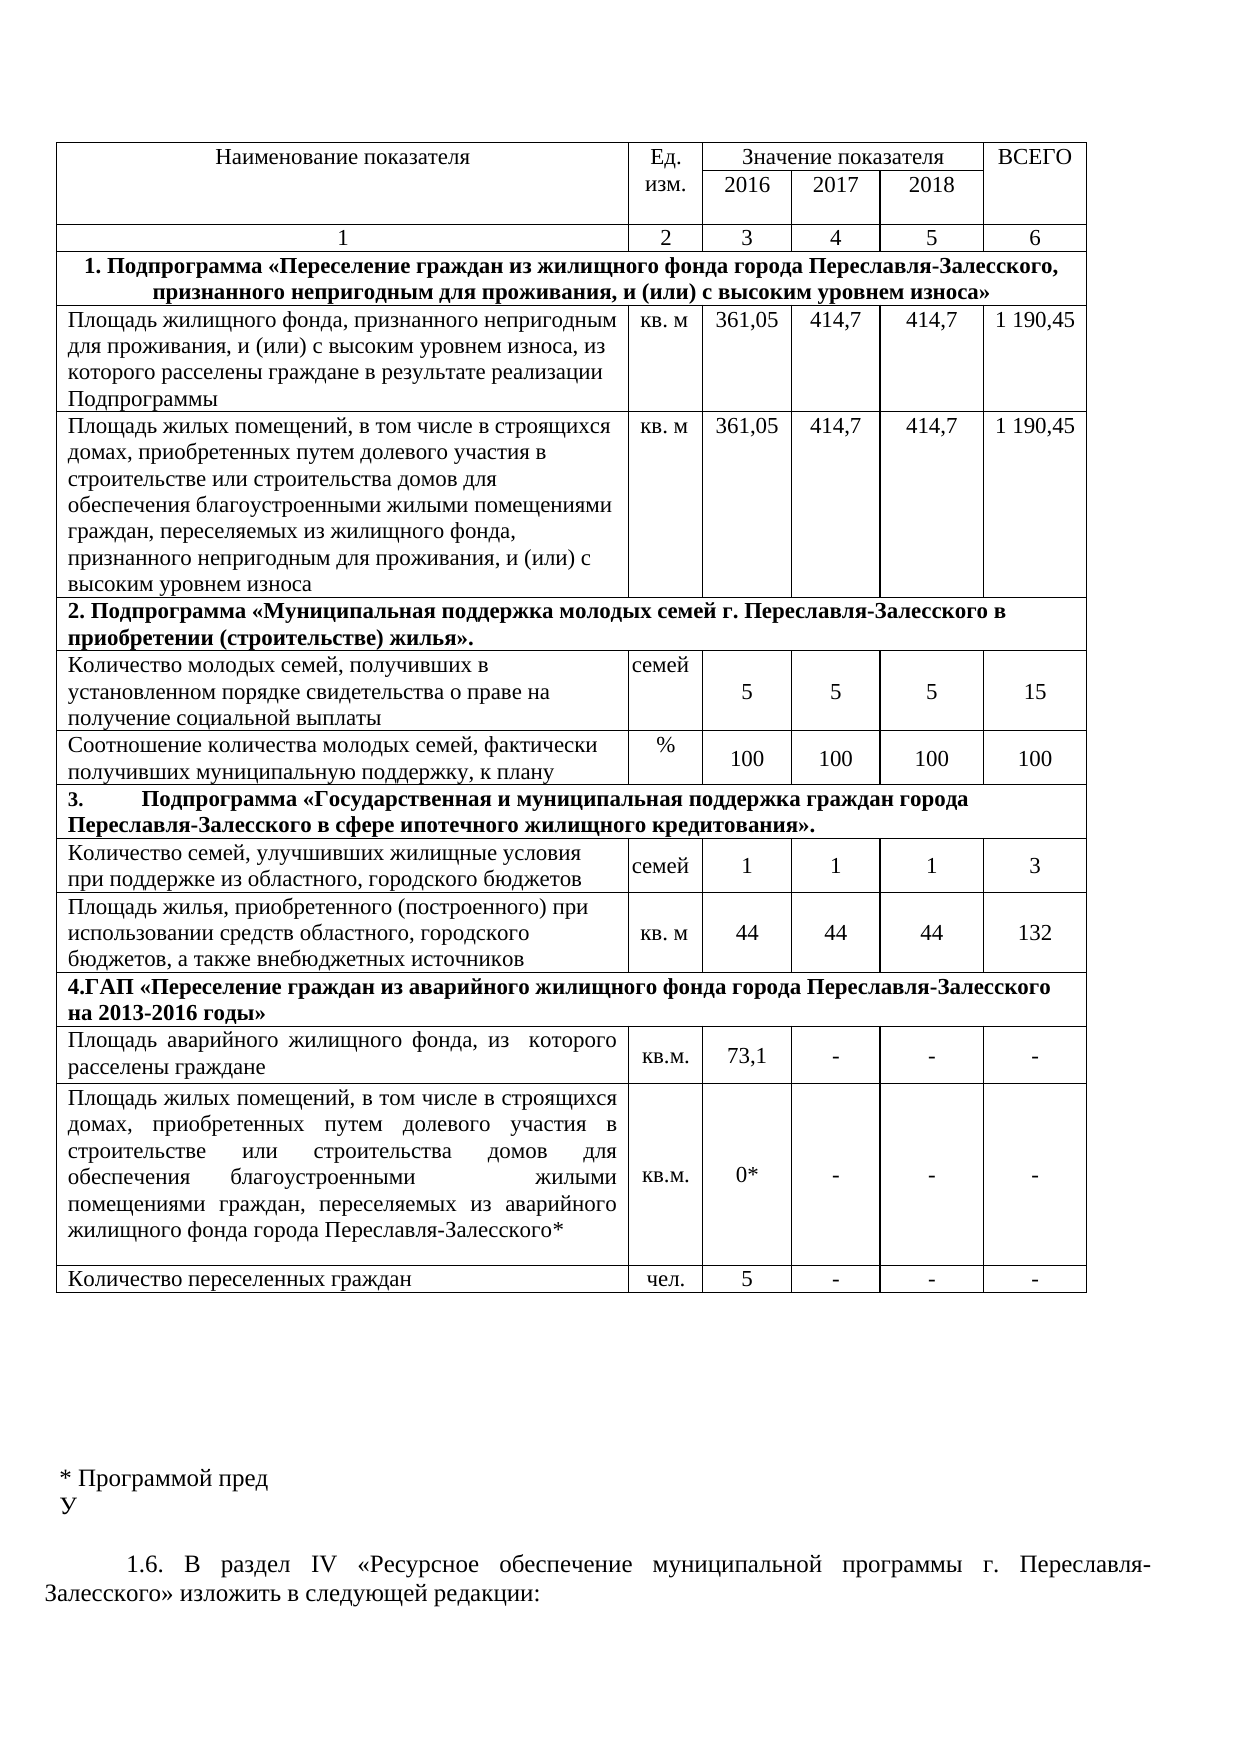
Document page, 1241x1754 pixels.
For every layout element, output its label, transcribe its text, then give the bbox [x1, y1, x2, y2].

table_cell 73,1 [703, 1027, 791, 1083]
table_cell 361,05 [703, 412, 791, 597]
table_cell 2. Подпрограмма «Муниципальная поддержка молодых семей г. Переславля-Залесского в приобретении (строительстве) жилья». [57, 598, 1086, 650]
table_cell 100 [984, 731, 1086, 784]
text * Программой пред [59, 1463, 1152, 1491]
table_cell - [881, 1084, 983, 1264]
table_cell - [984, 1266, 1086, 1292]
table_cell 44 [792, 893, 879, 972]
table_cell - [792, 1027, 879, 1083]
table_header Значение показателя [703, 143, 983, 170]
text 1.6. В раздел IV «Ресурсное обеспечение муниципальной программы г. Переславля-Залесского» изложить в следующей редакции: [44, 1549, 1152, 1606]
table_cell - [792, 1084, 879, 1264]
table_cell семей [629, 839, 702, 892]
table_cell чел. [629, 1266, 702, 1292]
table_cell 5 [703, 1266, 791, 1292]
table_cell 5 [792, 651, 879, 730]
table_cell 0* [703, 1084, 791, 1264]
table_cell Количество молодых семей, получивших в установленном порядке свидетельства о праве на получение социальной выплаты [57, 651, 628, 730]
table_cell 44 [881, 893, 983, 972]
table_cell 2018 [881, 171, 983, 223]
table_cell 414,7 [881, 412, 983, 597]
table_cell 2 [629, 225, 702, 251]
table_cell - [984, 1027, 1086, 1083]
table_cell Площадь жилья, приобретенного (построенного) при использовании средств областного, городского бюджетов, а также внебюджетных источников [57, 893, 628, 972]
table_cell 100 [881, 731, 983, 784]
table_cell 4.ГАП «Переселение граждан из аварийного жилищного фонда города Переславля-Залесского на 2013-2016 годы» [57, 973, 1086, 1026]
table_cell 1 190,45 [984, 412, 1086, 597]
table_header ВСЕГО [984, 143, 1086, 223]
table_cell 361,05 [703, 306, 791, 411]
table_cell 1. Подпрограмма «Переселение граждан из жилищного фонда города Переславля-Залесского, признанного непригодным для проживания, и (или) с высоким уровнем износа» [57, 252, 1086, 304]
table_cell 5 [881, 225, 983, 251]
table_cell 414,7 [792, 412, 879, 597]
table_cell Количество семей, улучшивших жилищные условия при поддержке из областного, городского бюджетов [57, 839, 628, 892]
table_header Ед. изм. [629, 143, 702, 223]
table_cell кв. м [629, 893, 702, 972]
table_cell кв. м [629, 306, 702, 411]
table_cell - [792, 1266, 879, 1292]
table_cell 100 [703, 731, 791, 784]
table_cell - [881, 1266, 983, 1292]
table_cell кв. м [629, 412, 702, 597]
table_cell 1 [57, 225, 628, 251]
table_cell 44 [703, 893, 791, 972]
table_cell - [881, 1027, 983, 1083]
table_cell кв.м. [629, 1084, 702, 1264]
table_cell 414,7 [881, 306, 983, 411]
table_cell 3 [984, 839, 1086, 892]
table_cell Соотношение количества молодых семей, фактически получивших муниципальную поддержку, к плану [57, 731, 628, 784]
text У [59, 1491, 1152, 1520]
table_cell 1 [792, 839, 879, 892]
table_cell Площадь аварийного жилищного фонда, из которого расселены граждане [57, 1027, 628, 1083]
table_cell 132 [984, 893, 1086, 972]
table_cell 1 [881, 839, 983, 892]
table_cell 1 190,45 [984, 306, 1086, 411]
table_cell Количество переселенных граждан [57, 1266, 628, 1292]
table_cell 414,7 [792, 306, 879, 411]
table_cell 5 [703, 651, 791, 730]
table_cell 4 [792, 225, 879, 251]
table_cell Площадь жилищного фонда, признанного непригодным для проживания, и (или) с высоким уровнем износа, из которого расселены граждане в результате реализации Подпрограммы [57, 306, 628, 411]
table_cell Площадь жилых помещений, в том числе в строящихся домах, приобретенных путем долевого участия в строительстве или строительства домов для обеспечения благоустроенными жилыми помещениями граждан, переселяемых из жилищного фонда, признанного непригодным для проживания, и (или) с высоким уровнем износа [57, 412, 628, 597]
table_cell 2017 [792, 171, 879, 223]
table_cell 5 [881, 651, 983, 730]
table_cell Подпрограмма «Государственная и муниципальная поддержка граждан города Переславля-Залесского в сфере ипотечного жилищного кредитования». [57, 785, 1086, 838]
table_cell 15 [984, 651, 1086, 730]
table_cell 6 [984, 225, 1086, 251]
table_header Наименование показателя [57, 143, 628, 223]
table_cell семей [629, 651, 702, 730]
table_cell 100 [792, 731, 879, 784]
table_cell 2016 [703, 171, 791, 223]
table_cell Площадь жилых помещений, в том числе в строящихся домах, приобретенных путем долевого участия в строительстве или строительства домов для обеспечения благоустроенными жилыми помещениями граждан, переселяемых из аварийного жилищного фонда города Переславля-Залесского* [57, 1084, 628, 1264]
table_cell кв.м. [629, 1027, 702, 1083]
table_cell - [984, 1084, 1086, 1264]
table_cell 1 [703, 839, 791, 892]
table_cell 3 [703, 225, 791, 251]
table_cell % [629, 731, 702, 784]
